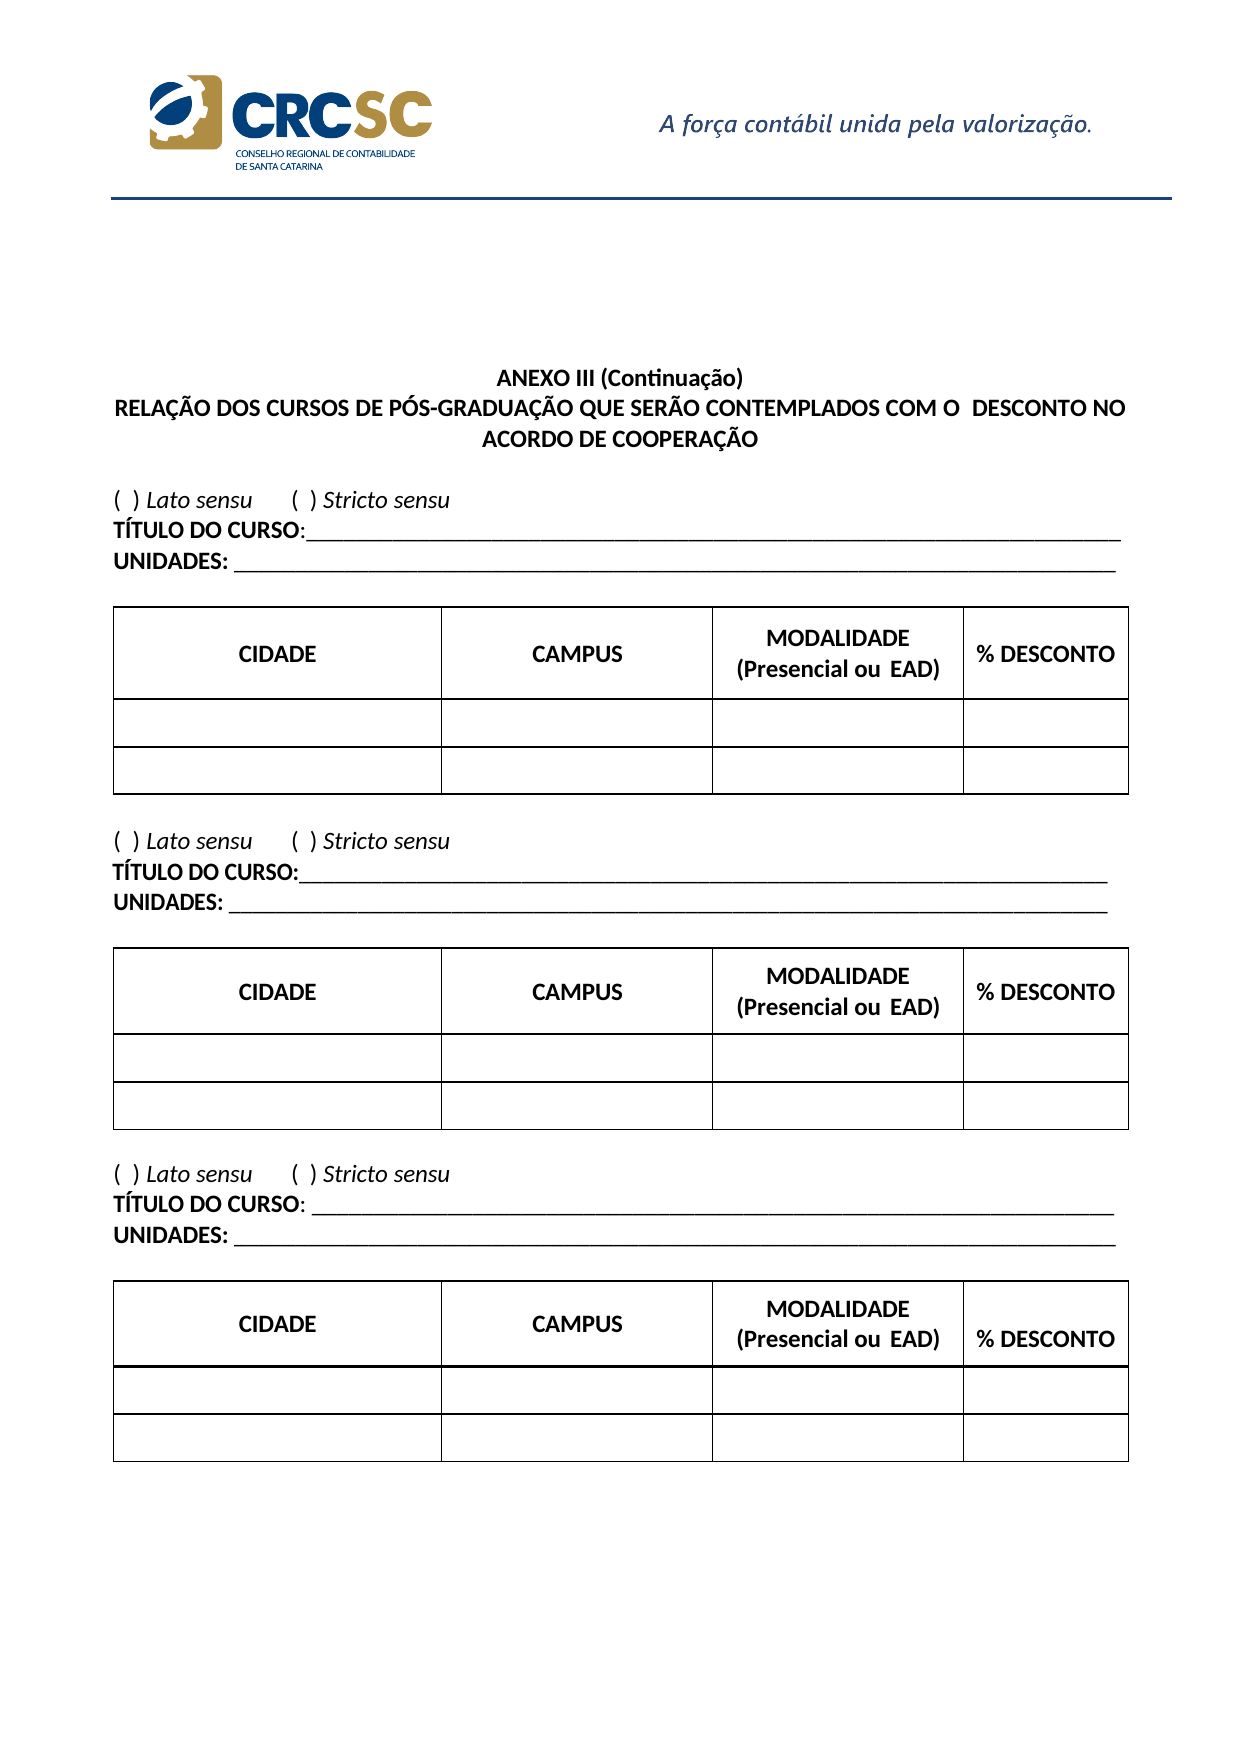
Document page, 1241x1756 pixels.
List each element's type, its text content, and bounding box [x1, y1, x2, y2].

text TÍTULO DO CURSO:_____________________________________________________________________ [112, 856, 1110, 886]
table_cell [713, 1368, 963, 1413]
table_cell [713, 700, 963, 746]
table_header CAMPUS [442, 949, 712, 1033]
table_cell [442, 1368, 712, 1413]
picture [149, 75, 1091, 170]
table_cell [964, 748, 1128, 793]
table_cell [114, 1083, 441, 1128]
table_cell [964, 1415, 1128, 1461]
table_header MODALIDADE (Presencial ou EAD) [713, 949, 963, 1033]
text UNIDADES: ________________________________________________________________________ [112, 1219, 1131, 1249]
table_cell [713, 748, 963, 793]
table_cell [964, 1083, 1128, 1128]
text RELAÇÃO DOS CURSOS DE PÓS-GRADUAÇÃO QUE SERÃO CONTEMPLADOS COM O DESCONTO NO ACORDO DE COOPERAÇÃO [112, 393, 1128, 454]
table_cell [713, 1083, 963, 1128]
text ANEXO III (Continuação) [112, 362, 1128, 393]
table_cell [964, 1035, 1128, 1081]
text ( ) Lato sensu ( ) Stricto sensu [113, 1158, 1123, 1188]
table_cell [114, 700, 441, 746]
text UNIDADES: ________________________________________________________________________ [112, 545, 1131, 576]
table_cell [442, 1035, 712, 1081]
table_cell [713, 1035, 963, 1081]
text TÍTULO DO CURSO:__________________________________________________________________ [113, 515, 1123, 545]
table_header % DESCONTO [964, 949, 1128, 1033]
table_header MODALIDADE (Presencial ou EAD) [713, 608, 963, 698]
table_cell [442, 1415, 712, 1461]
table_header CAMPUS [442, 608, 712, 698]
text ( ) Lato sensu ( ) Stricto sensu [113, 484, 1123, 515]
table_header CIDADE [114, 608, 441, 698]
table_cell [442, 700, 712, 746]
table_header CIDADE [114, 949, 441, 1033]
text TÍTULO DO CURSO: _________________________________________________________________ [113, 1188, 1123, 1219]
table_header % DESCONTO [964, 608, 1128, 698]
table_header CAMPUS [442, 1282, 712, 1365]
table_cell [442, 748, 712, 793]
table_cell [114, 1415, 441, 1461]
table_header % DESCONTO [964, 1282, 1128, 1365]
table_cell [114, 1368, 441, 1413]
table_header MODALIDADE (Presencial ou EAD) [713, 1282, 963, 1365]
table_cell [114, 1035, 441, 1081]
table_header CIDADE [114, 1282, 441, 1365]
table_cell [114, 748, 441, 793]
text UNIDADES: ___________________________________________________________________________ [112, 886, 1110, 917]
table_cell [964, 1368, 1128, 1413]
table_cell [713, 1415, 963, 1461]
table_cell [964, 700, 1128, 746]
table_cell [442, 1083, 712, 1128]
text ( ) Lato sensu ( ) Stricto sensu [113, 825, 1123, 856]
